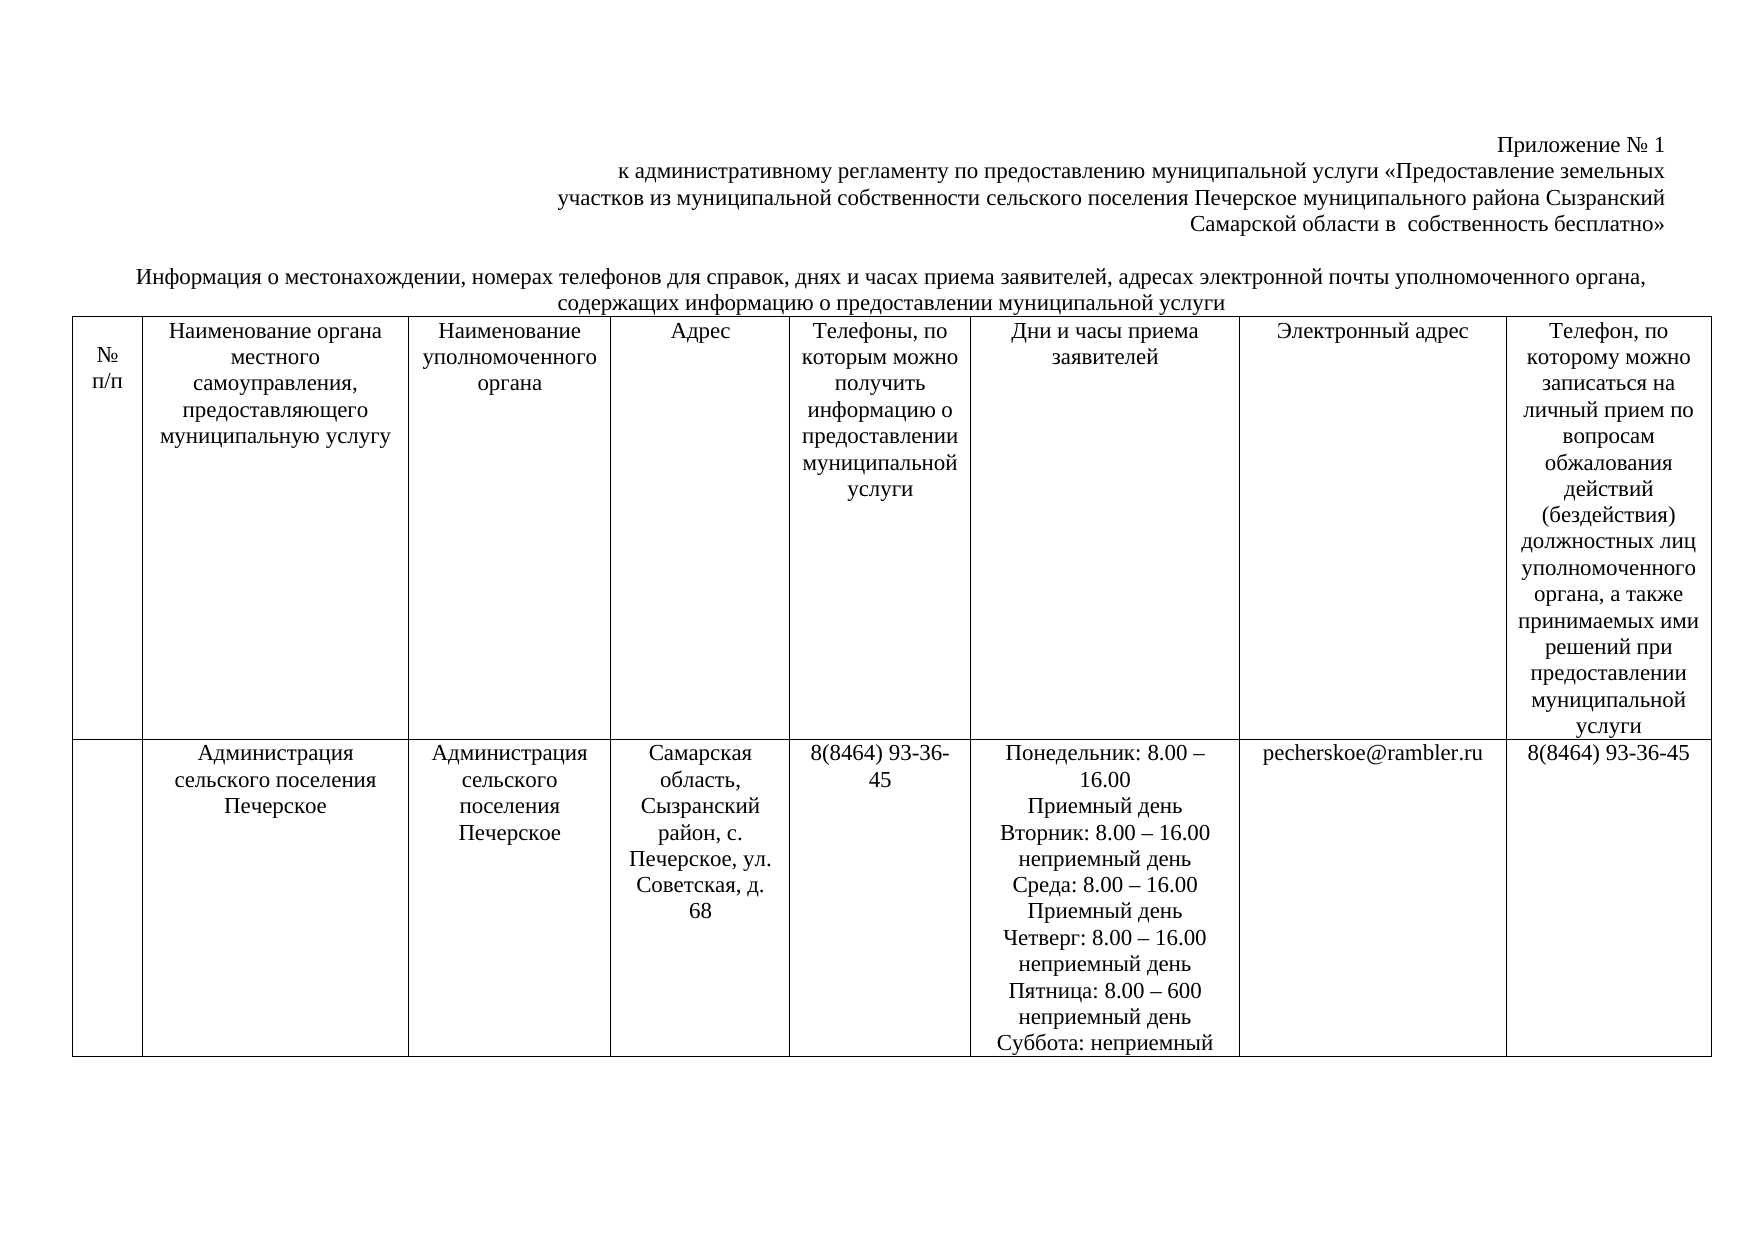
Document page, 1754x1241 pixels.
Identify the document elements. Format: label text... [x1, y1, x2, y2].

table_cell Администрация сельского поселения Печерское [143, 740, 408, 1056]
table_cell Администрация сельского поселения Печерское [409, 740, 610, 1056]
table_cell Самарская область, Сызранский район, с. Печерское, ул. Советская, д. 68 [611, 740, 789, 1056]
table_cell 8(8464) 93-36-45 [1507, 740, 1711, 1056]
table_header Адрес [611, 317, 789, 738]
text Приложение № 1 [532, 131, 1665, 158]
table_cell [73, 740, 142, 1056]
table_header Телефоны, по которым можно получить информацию о предоставлении муниципальной услуги [790, 317, 970, 738]
table_header Наименование уполномоченного органа [409, 317, 610, 738]
table_cell pecherskoe@rambler.ru [1240, 740, 1506, 1056]
table_header № п/п [73, 317, 142, 738]
text к административному регламенту по предоставлению муниципальной услуги «Предоставление земельных участков из муниципальной собственности сельского поселения Печерское муниципального района Сызранский Самарской области в собственность бесплатно» [532, 158, 1665, 237]
table_header Наименование органа местного самоуправления, предоставляющего муниципальную услугу [143, 317, 408, 738]
text Информация о местонахождении, номерах телефонов для справок, днях и часах приема заявителей, адресах электронной почты уполномоченного органа, содержащих информацию о предоставлении муниципальной услуги [118, 263, 1665, 316]
table_header Электронный адрес [1240, 317, 1506, 738]
table_header Телефон, по которому можно записаться на личный прием по вопросам обжалования действий (бездействия) должностных лиц уполномоченного органа, а также принимаемых ими решений при предоставлении муниципальной услуги [1507, 317, 1711, 738]
table_header Дни и часы приема заявителей [971, 317, 1239, 738]
table_cell Понедельник: 8.00 – 16.00 Приемный день Вторник: 8.00 – 16.00 неприемный день Среда: 8.00 – 16.00 Приемный день Четверг: 8.00 – 16.00 неприемный день Пятница: 8.00 – 600 неприемный день Суббота: неприемный день Воскресенье: неприемный день [971, 740, 1239, 1056]
table_cell 8(8464) 93-36-45 [790, 740, 970, 1056]
